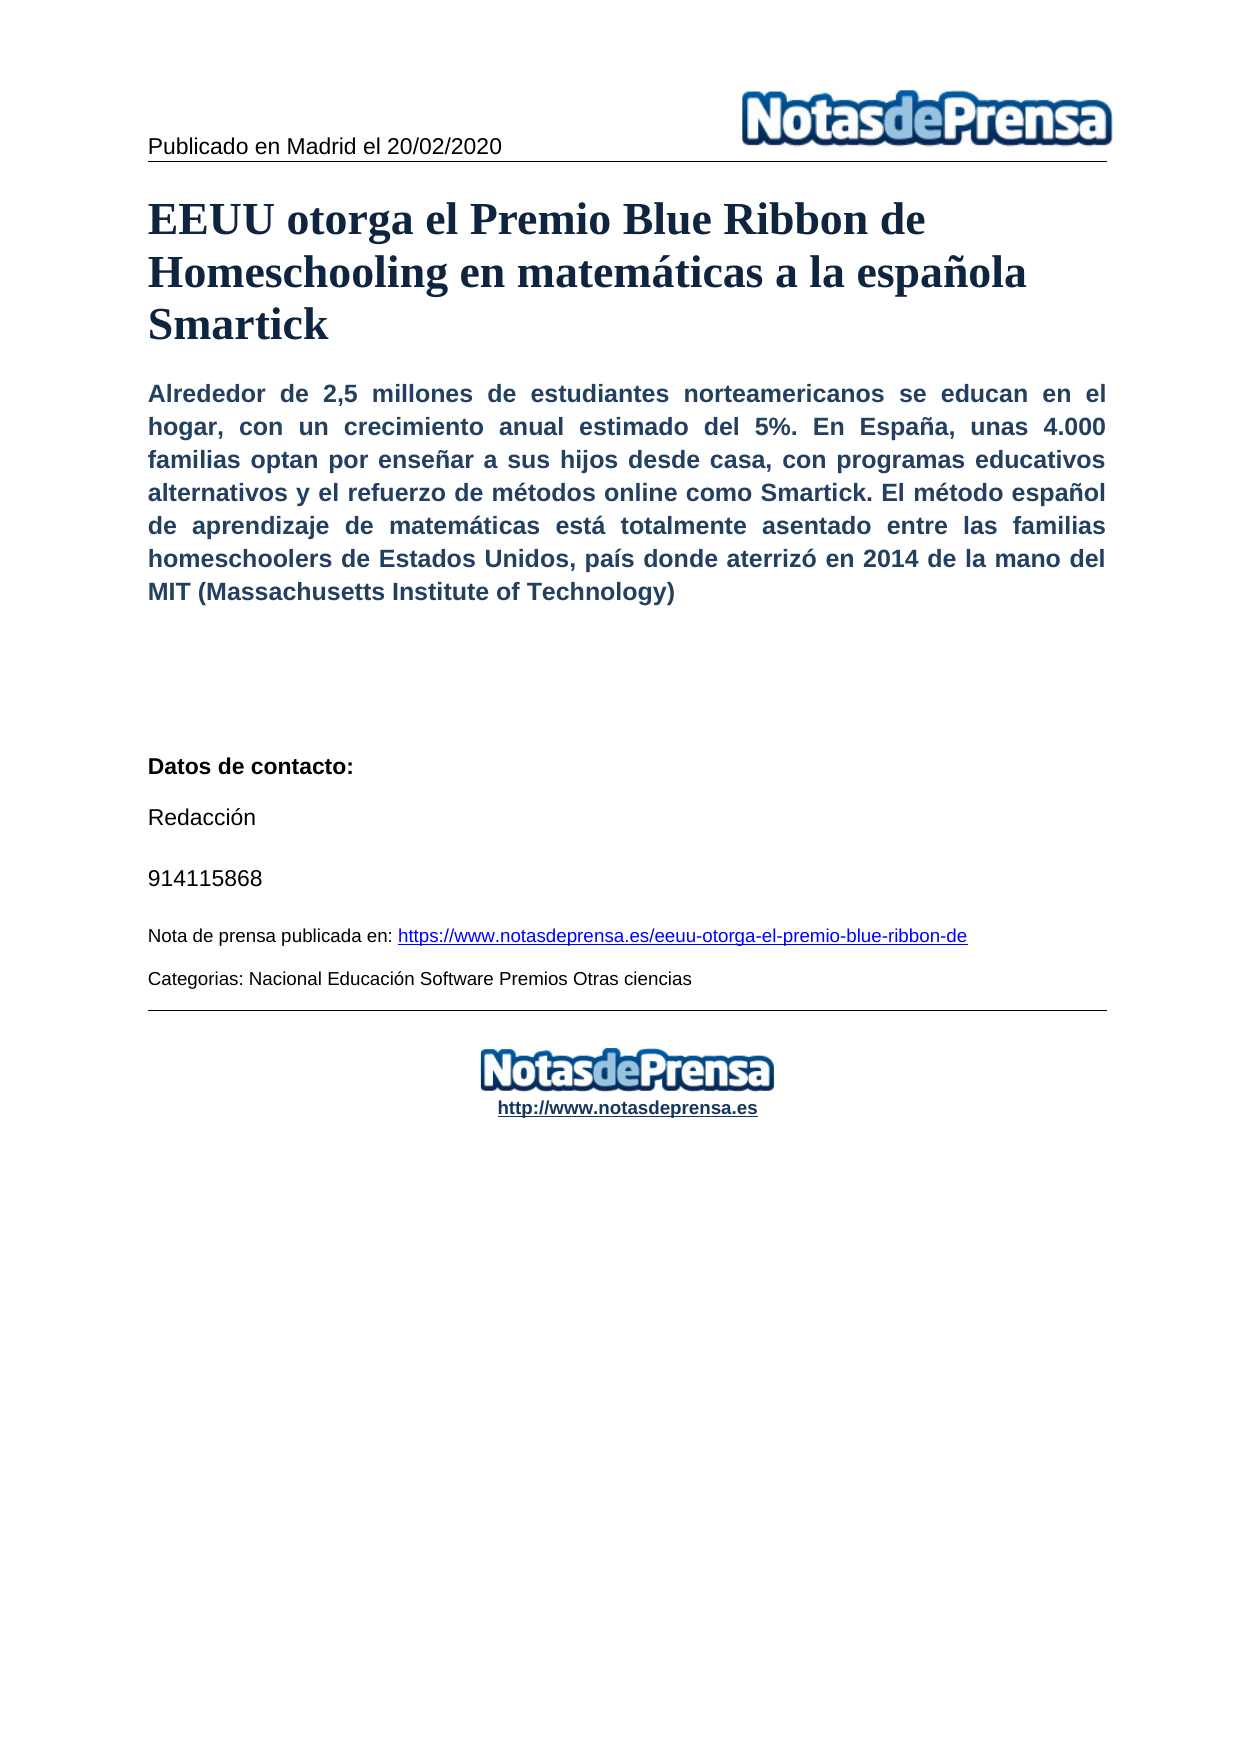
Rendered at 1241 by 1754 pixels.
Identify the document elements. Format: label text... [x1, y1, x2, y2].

text http://www.notasdeprensa.es [148, 1097, 1107, 1118]
text Publicado en Madrid el 20/02/2020 [148, 133, 1107, 161]
picture [742, 90, 1113, 148]
text Datos de contacto: [148, 753, 1107, 779]
picture [480, 1047, 775, 1093]
text Categorias: Nacional Educación Software Premios Otras ciencias [148, 967, 1107, 989]
text 914115868 [148, 865, 1063, 891]
subtitle Alrededor de 2,5 millones de estudiantes norteamericanos se educan en el hogar, con un crecimiento anual estimado del 5%. En España, unas 4.000 familias optan por enseñar a sus hijos desde casa, con programas educativos alternativos y el refuerzo de métodos online como Smartick. El método español de aprendizaje de matemáticas está totalmente asentado entre las familias homeschoolers de Estados Unidos, país donde aterrizó en 2014 de la mano del MIT (Massachusetts Institute of Technology) [148, 379, 1107, 606]
text Redacción [148, 804, 1063, 831]
subtitle EEUU otorga el Premio Blue Ribbon de Homeschooling en matemáticas a la española Smartick [148, 192, 1107, 350]
text Nota de prensa publicada en: https://www.notasdeprensa.es/eeuu-otorga-el-premio-blue-ribbon-de [148, 925, 1107, 947]
